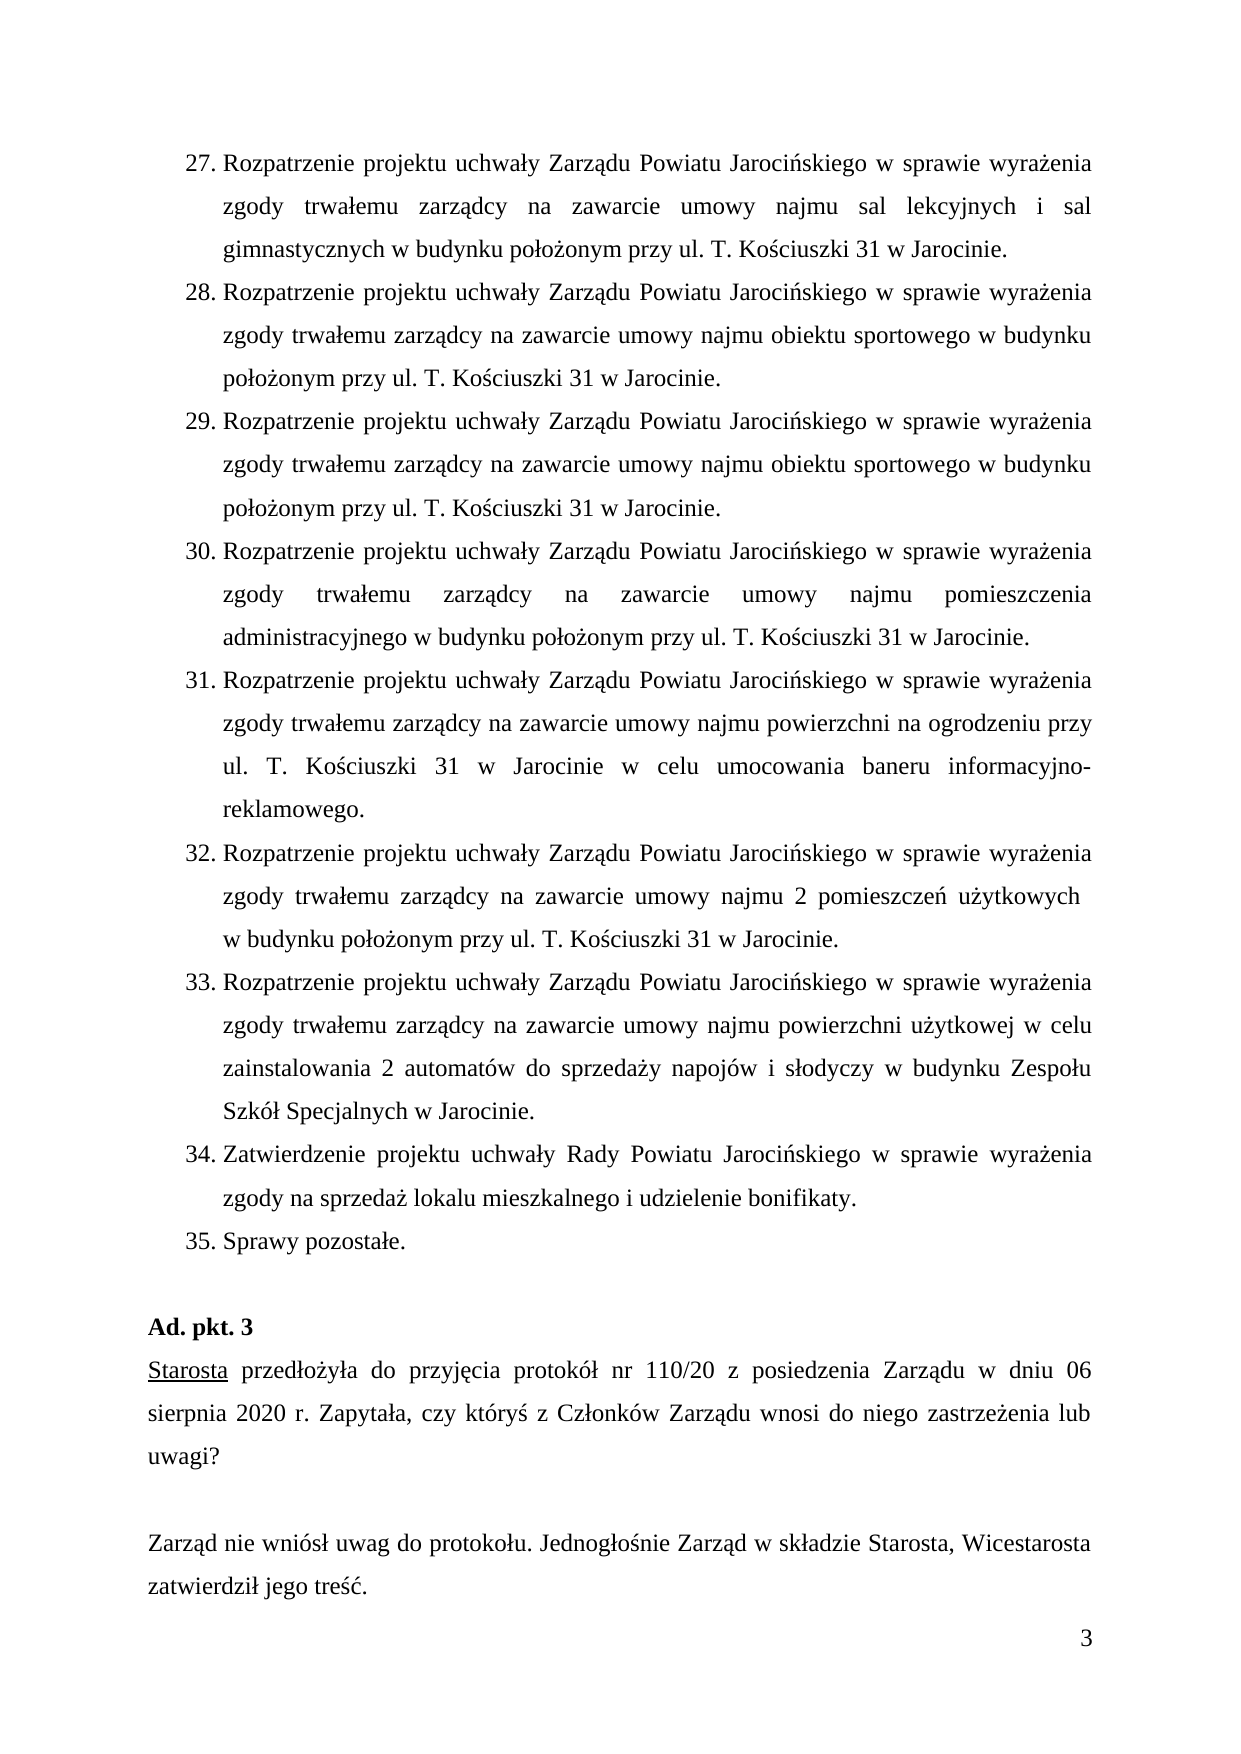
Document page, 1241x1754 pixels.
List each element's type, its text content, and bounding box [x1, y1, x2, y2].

list Zatwierdzenie projektu uchwały Rady Powiatu Jarocińskiego w sprawie wyrażenia zgody na sprzedaż lokalu mieszkalnego i udzielenie bonifikaty. [185, 1139, 1093, 1211]
text Starosta przedłożyła do przyjęcia protokół nr 110/20 z posiedzenia Zarządu w dniu 06 sierpnia 2020 r. Zapytała, czy któryś z Członków Zarządu wnosi do niego zastrzeżenia lub uwagi? [148, 1355, 1093, 1470]
text Ad. pkt. 3 [148, 1312, 1093, 1341]
list Rozpatrzenie projektu uchwały Zarządu Powiatu Jarocińskiego w sprawie wyrażenia zgody trwałemu zarządcy na zawarcie umowy najmu powierzchni na ogrodzeniu przy ul. T. Kościuszki 31 w Jarocinie w celu umocowania baneru informacyjno- reklamowego. [185, 665, 1093, 823]
list Rozpatrzenie projektu uchwały Zarządu Powiatu Jarocińskiego w sprawie wyrażenia zgody trwałemu zarządcy na zawarcie umowy najmu 2 pomieszczeń użytkowych w budynku położonym przy ul. T. Kościuszki 31 w Jarocinie. [185, 838, 1093, 953]
list Rozpatrzenie projektu uchwały Zarządu Powiatu Jarocińskiego w sprawie wyrażenia zgody trwałemu zarządcy na zawarcie umowy najmu obiektu sportowego w budynku położonym przy ul. T. Kościuszki 31 w Jarocinie. [185, 406, 1093, 521]
list Rozpatrzenie projektu uchwały Zarządu Powiatu Jarocińskiego w sprawie wyrażenia zgody trwałemu zarządcy na zawarcie umowy najmu sal lekcyjnych i sal gimnastycznych w budynku położonym przy ul. T. Kościuszki 31 w Jarocinie. [185, 148, 1093, 263]
list Rozpatrzenie projektu uchwały Zarządu Powiatu Jarocińskiego w sprawie wyrażenia zgody trwałemu zarządcy na zawarcie umowy najmu powierzchni użytkowej w celu zainstalowania 2 automatów do sprzedaży napojów i słodyczy w budynku Zespołu Szkół Specjalnych w Jarocinie. [185, 967, 1093, 1125]
text Zarząd nie wniósł uwag do protokołu. Jednogłośnie Zarząd w składzie Starosta, Wicestarosta zatwierdził jego treść. [148, 1528, 1093, 1599]
list Sprawy pozostałe. [185, 1226, 1093, 1254]
list Rozpatrzenie projektu uchwały Zarządu Powiatu Jarocińskiego w sprawie wyrażenia zgody trwałemu zarządcy na zawarcie umowy najmu pomieszczenia administracyjnego w budynku położonym przy ul. T. Kościuszki 31 w Jarocinie. [185, 536, 1093, 651]
list Rozpatrzenie projektu uchwały Zarządu Powiatu Jarocińskiego w sprawie wyrażenia zgody trwałemu zarządcy na zawarcie umowy najmu obiektu sportowego w budynku położonym przy ul. T. Kościuszki 31 w Jarocinie. [185, 277, 1093, 392]
